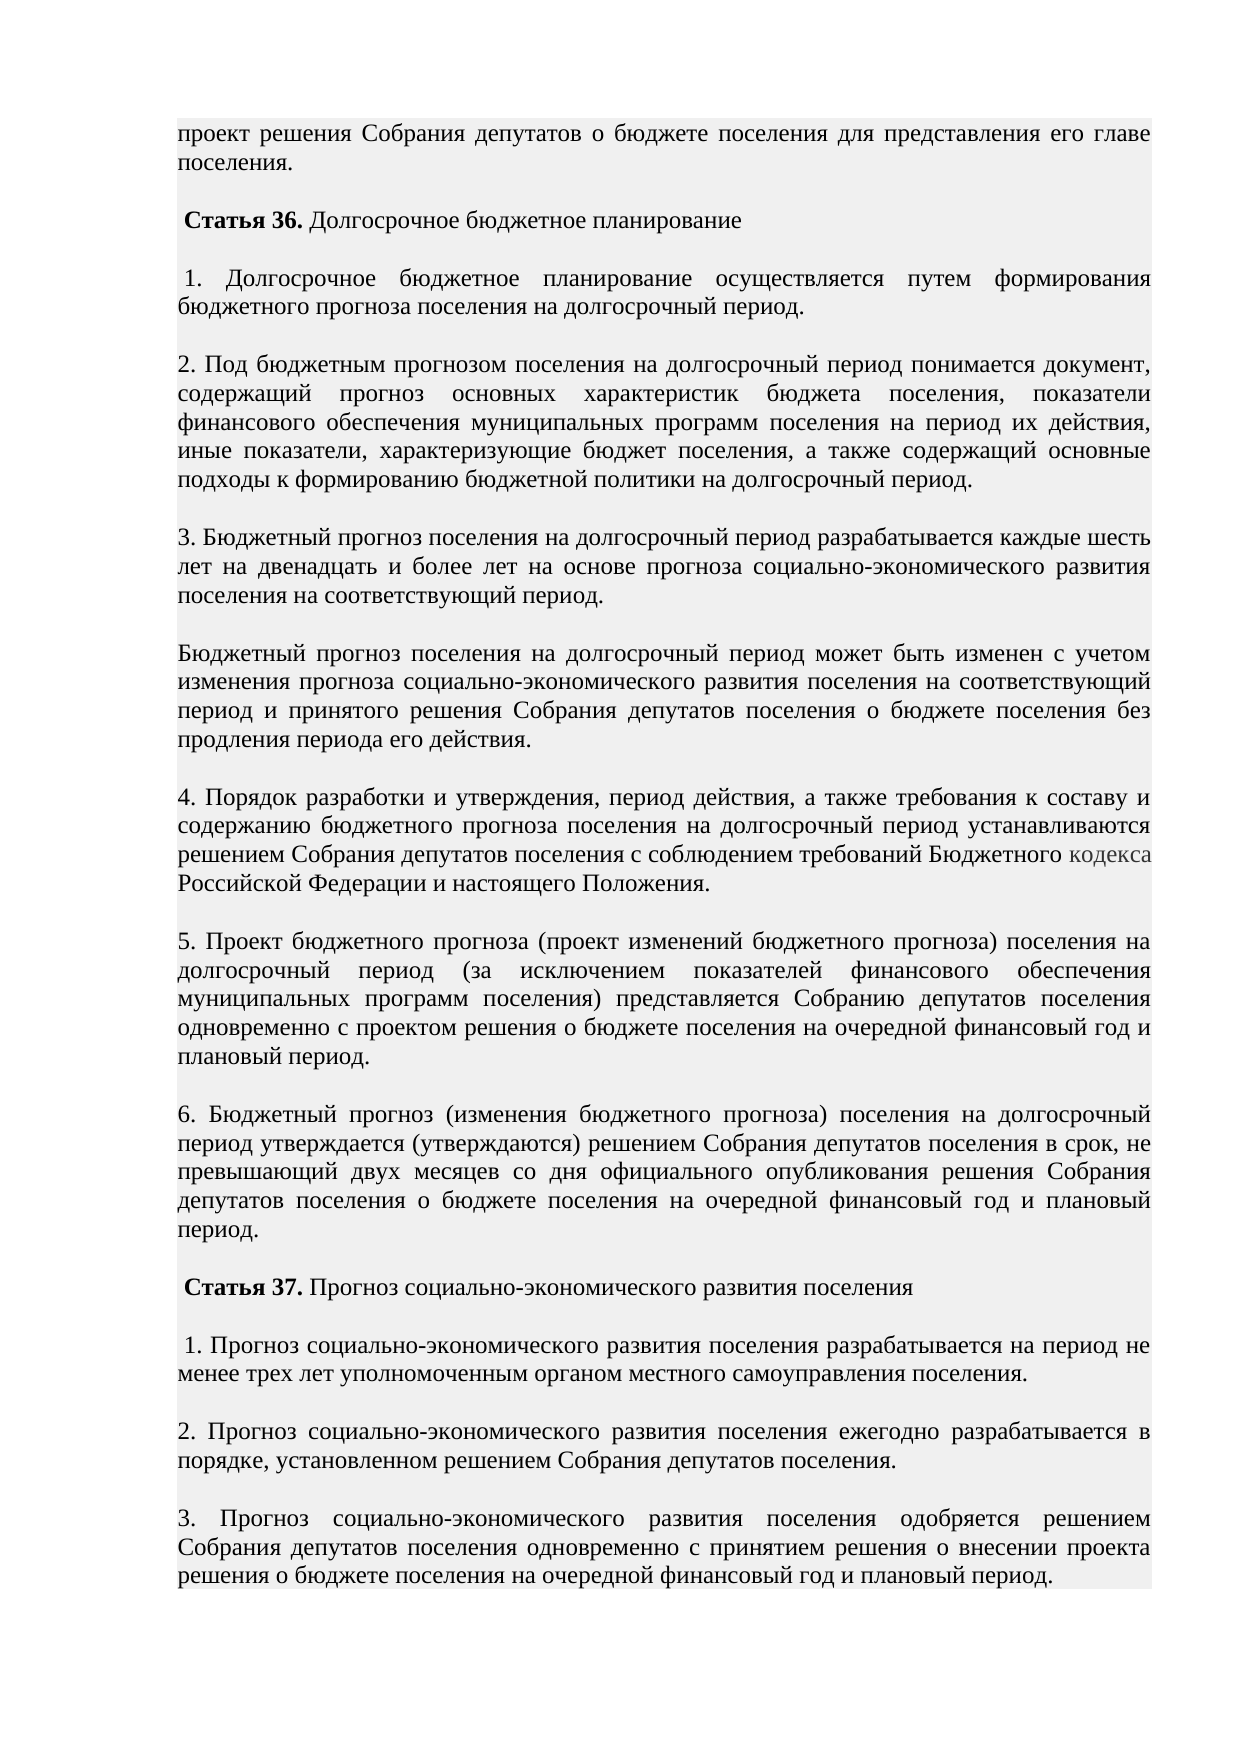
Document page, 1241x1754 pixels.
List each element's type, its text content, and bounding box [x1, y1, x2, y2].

text 2. Прогноз социально-экономического развития поселения ежегодно разрабатывается в порядке, установленном решением Собрания депутатов поселения. [177, 1416, 1152, 1474]
text 1. Прогноз социально-экономического развития поселения разрабатывается на период не менее трех лет уполномоченным органом местного самоуправления поселения. [177, 1330, 1152, 1387]
text Бюджетный прогноз поселения на долгосрочный период может быть изменен с учетом изменения прогноза социально-экономического развития поселения на соответствующий период и принятого решения Собрания депутатов поселения о бюджете поселения без продления периода его действия. [177, 638, 1152, 753]
text 1. Долгосрочное бюджетное планирование осуществляется путем формирования бюджетного прогноза поселения на долгосрочный период. [177, 263, 1152, 320]
text 2. Под бюджетным прогнозом поселения на долгосрочный период понимается документ, содержащий прогноз основных характеристик бюджета поселения, показатели финансового обеспечения муниципальных программ поселения на период их действия, иные показатели, характеризующие бюджет поселения, а также содержащий основные подходы к формированию бюджетной политики на долгосрочный период. [177, 349, 1152, 493]
text 5. Проект бюджетного прогноза (проект изменений бюджетного прогноза) поселения на долгосрочный период (за исключением показателей финансового обеспечения муниципальных программ поселения) представляется Собранию депутатов поселения одновременно с проектом решения о бюджете поселения на очередной финансовый год и плановый период. [177, 926, 1152, 1070]
text 3. Бюджетный прогноз поселения на долгосрочный период разрабатывается каждые шесть лет на двенадцать и более лет на основе прогноза социально-экономического развития поселения на соответствующий период. [177, 522, 1152, 608]
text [177, 118, 1152, 176]
text 4. Порядок разработки и утверждения, период действия, а также требования к составу и содержанию бюджетного прогноза поселения на долгосрочный период устанавливаются решением Собрания депутатов поселения с соблюдением требований Бюджетного кодекса Российской Федерации и настоящего Положения. [177, 782, 1152, 897]
text 3. Прогноз социально-экономического развития поселения одобряется решением Собрания депутатов поселения одновременно с принятием решения о внесении проекта решения о бюджете поселения на очередной финансовый год и плановый период. [177, 1503, 1152, 1589]
text 6. Бюджетный прогноз (изменения бюджетного прогноза) поселения на долгосрочный период утверждается (утверждаются) решением Собрания депутатов поселения в срок, не превышающий двух месяцев со дня официального опубликования решения Собрания депутатов поселения о бюджете поселения на очередной финансовый год и плановый период. [177, 1099, 1152, 1243]
text Cтатья 36. Долгосрочное бюджетное планирование [177, 205, 1152, 233]
text Статья 37. Прогноз социально-экономического развития поселения [177, 1272, 1152, 1301]
